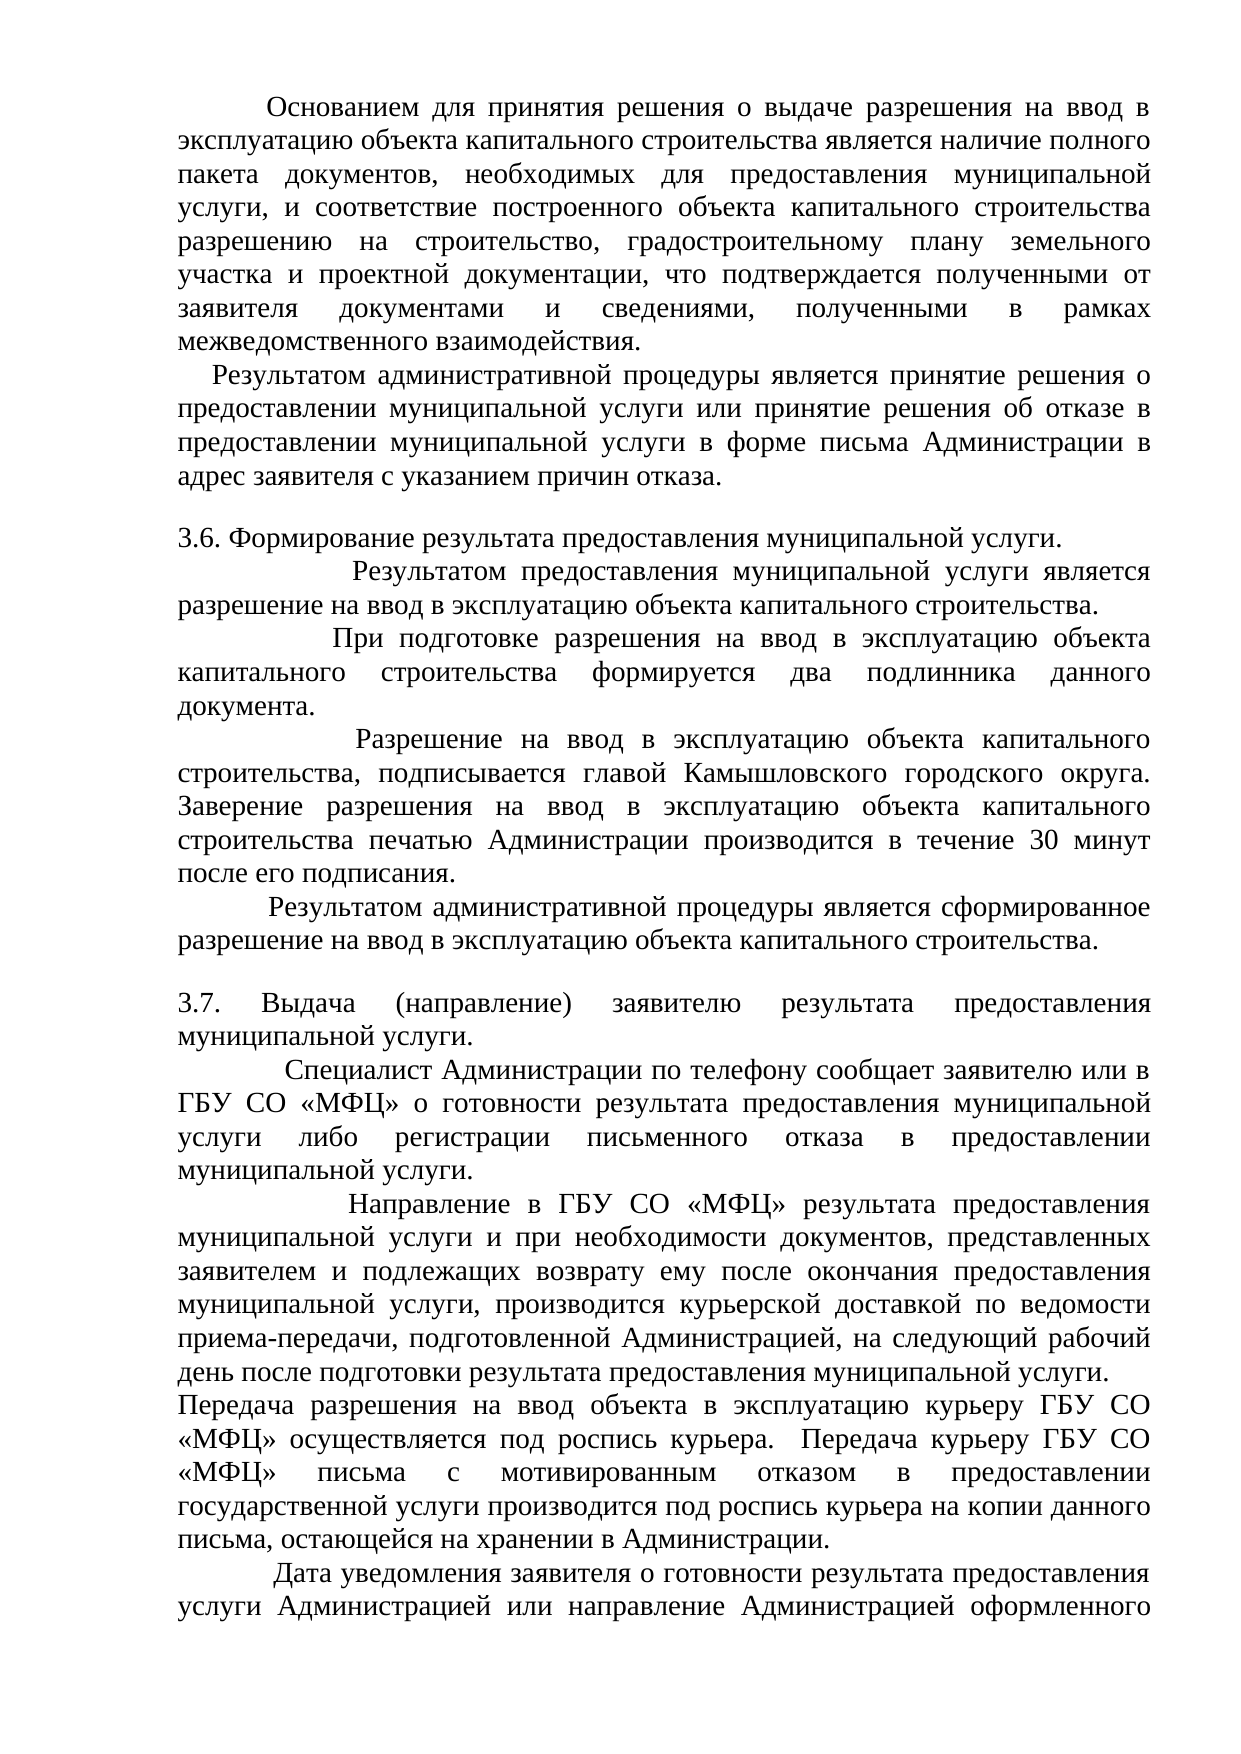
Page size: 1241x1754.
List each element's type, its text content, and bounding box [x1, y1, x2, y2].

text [177, 1555, 1152, 1622]
text Результатом административной процедуры является сформированное разрешение на ввод в эксплуатацию объекта капитального строительства. [177, 889, 1152, 956]
text Результатом административной процедуры является принятие решения о предоставлении муниципальной услуги или принятие решения об отказе в предоставлении муниципальной услуги в форме письма Администрации в адрес заявителя с указанием причин отказа. [177, 357, 1152, 491]
text Специалист Администрации по телефону сообщает заявителю или в ГБУ СО «МФЦ» о готовности результата предоставления муниципальной услуги либо регистрации письменного отказа в предоставлении муниципальной услуги. [177, 1052, 1152, 1186]
text Разрешение на ввод в эксплуатацию объекта капитального строительства, подписывается главой Камышловского городского округа. Заверение разрешения на ввод в эксплуатацию объекта капитального строительства печатью Администрации производится в течение 30 минут после его подписания. [177, 721, 1152, 889]
text Направление в ГБУ СО «МФЦ» результата предоставления муниципальной услуги и при необходимости документов, представленных заявителем и подлежащих возврату ему после окончания предоставления муниципальной услуги, производится курьерской доставкой по ведомости приема-передачи, подготовленной Администрацией, на следующий рабочий день после подготовки результата предоставления муниципальной услуги. [177, 1186, 1152, 1387]
text 3.7. Выдача (направление) заявителю результата предоставления муниципальной услуги. [177, 985, 1152, 1052]
text 3.6. Формирование результата предоставления муниципальной услуги. [177, 520, 1152, 553]
text Основанием для принятия решения о выдаче разрешения на ввод в эксплуатацию объекта капитального строительства является наличие полного пакета документов, необходимых для предоставления муниципальной услуги, и соответствие построенного объекта капитального строительства разрешению на строительство, градостроительному плану земельного участка и проектной документации, что подтверждается полученными от заявителя документами и сведениями, полученными в рамках межведомственного взаимодействия. [177, 89, 1152, 357]
text Передача разрешения на ввод объекта в эксплуатацию курьеру ГБУ СО «МФЦ» осуществляется под роспись курьера. Передача курьеру ГБУ СО «МФЦ» письма с мотивированным отказом в предоставлении государственной услуги производится под роспись курьера на копии данного письма, остающейся на хранении в Администрации. [177, 1387, 1152, 1555]
text Результатом предоставления муниципальной услуги является разрешение на ввод в эксплуатацию объекта капитального строительства. [177, 553, 1152, 621]
text При подготовке разрешения на ввод в эксплуатацию объекта капитального строительства формируется два подлинника данного документа. [177, 621, 1152, 721]
